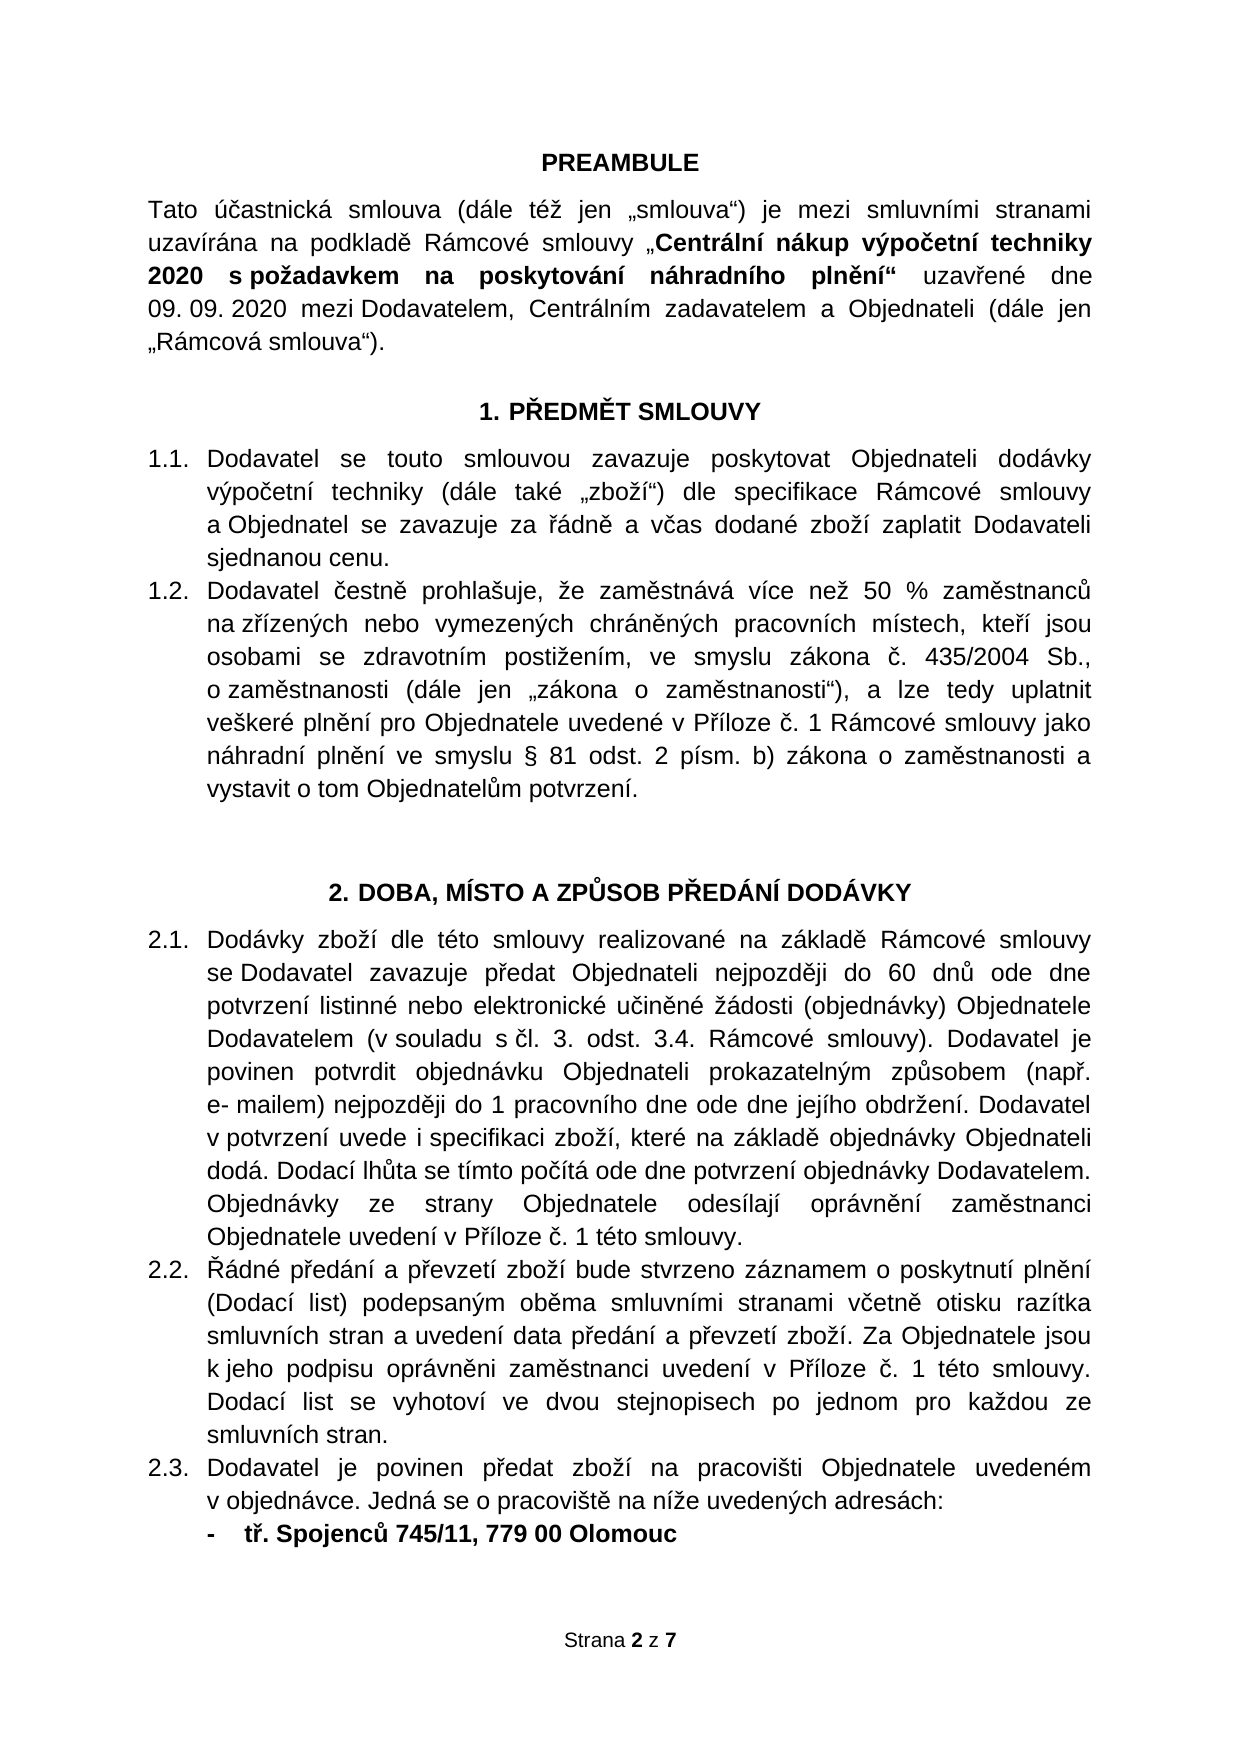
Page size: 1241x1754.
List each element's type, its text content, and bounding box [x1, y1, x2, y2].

list Doba, místo a způsob předání dodávky [148, 878, 1093, 907]
list Dodavatel čestně prohlašuje, že zaměstnává více než 50 % zaměstnanců na zřízených nebo vymezených chráněných pracovních místech, kteří jsou osobami se zdravotním postižením, ve smyslu zákona č. 435/2004 Sb., o zaměstnanosti (dále jen „zákona o zaměstnanosti“), a lze tedy uplatnit veškeré plnění pro Objednatele uvedené v Příloze č. 1 Rámcové smlouvy jako náhradní plnění ve smyslu § 81 odst. 2 písm. b) zákona o zaměstnanosti a vystavit o tom Objednatelům potvrzení. [148, 576, 1093, 803]
list Dodavatel je povinen předat zboží na pracovišti Objednatele uvedeném v objednávce. Jedná se o pracoviště na níže uvedených adresách: [148, 1453, 1093, 1515]
text Tato účastnická smlouva (dále též jen „smlouva“) je mezi smluvními stranami uzavírána na podkladě Rámcové smlouvy „Centrální nákup výpočetní techniky 2020 s požadavkem na poskytování náhradního plnění“ uzavřené dne 09. 09. 2020 mezi Dodavatelem, Centrálním zadavatelem a Objednateli (dále jen „Rámcová smlouva“). [148, 194, 1093, 355]
list Dodavatel se touto smlouvou zavazuje poskytovat Objednateli dodávky výpočetní techniky (dále také „zboží“) dle specifikace Rámcové smlouvy a Objednatel se zavazuje za řádně a včas dodané zboží zaplatit Dodavateli sjednanou cenu. [148, 444, 1093, 572]
list Předmět smlouvy [148, 397, 1093, 426]
list Řádné předání a převzetí zboží bude stvrzeno záznamem o poskytnutí plnění (Dodací list) podepsaným oběma smluvními stranami včetně otisku razítka smluvních stran a uvedení data předání a převzetí zboží. Za Objednatele jsou k jeho podpisu oprávněni zaměstnanci uvedení v Příloze č. 1 této smlouvy. Dodací list se vyhotoví ve dvou stejnopisech po jednom pro každou ze smluvních stran. [148, 1255, 1093, 1449]
list Dodávky zboží dle této smlouvy realizované na základě Rámcové smlouvy se Dodavatel zavazuje předat Objednateli nejpozději do 60 dnů ode dne potvrzení listinné nebo elektronické učiněné žádosti (objednávky) Objednatele Dodavatelem (v souladu s čl. 3. odst. 3.4. Rámcové smlouvy). Dodavatel je povinen potvrdit objednávku Objednateli prokazatelným způsobem (např. e- mailem) nejpozději do 1 pracovního dne ode dne jejího obdržení. Dodavatel v potvrzení uvede i specifikaci zboží, které na základě objednávky Objednateli dodá. Dodací lhůta se tímto počítá ode dne potvrzení objednávky Dodavatelem. Objednávky ze strany Objednatele odesílají oprávnění zaměstnanci Objednatele uvedení v Příloze č. 1 této smlouvy. [148, 925, 1093, 1251]
text Preambule [148, 148, 1093, 176]
list tř. Spojenců 745/11, 779 00 Olomouc [207, 1519, 1093, 1548]
